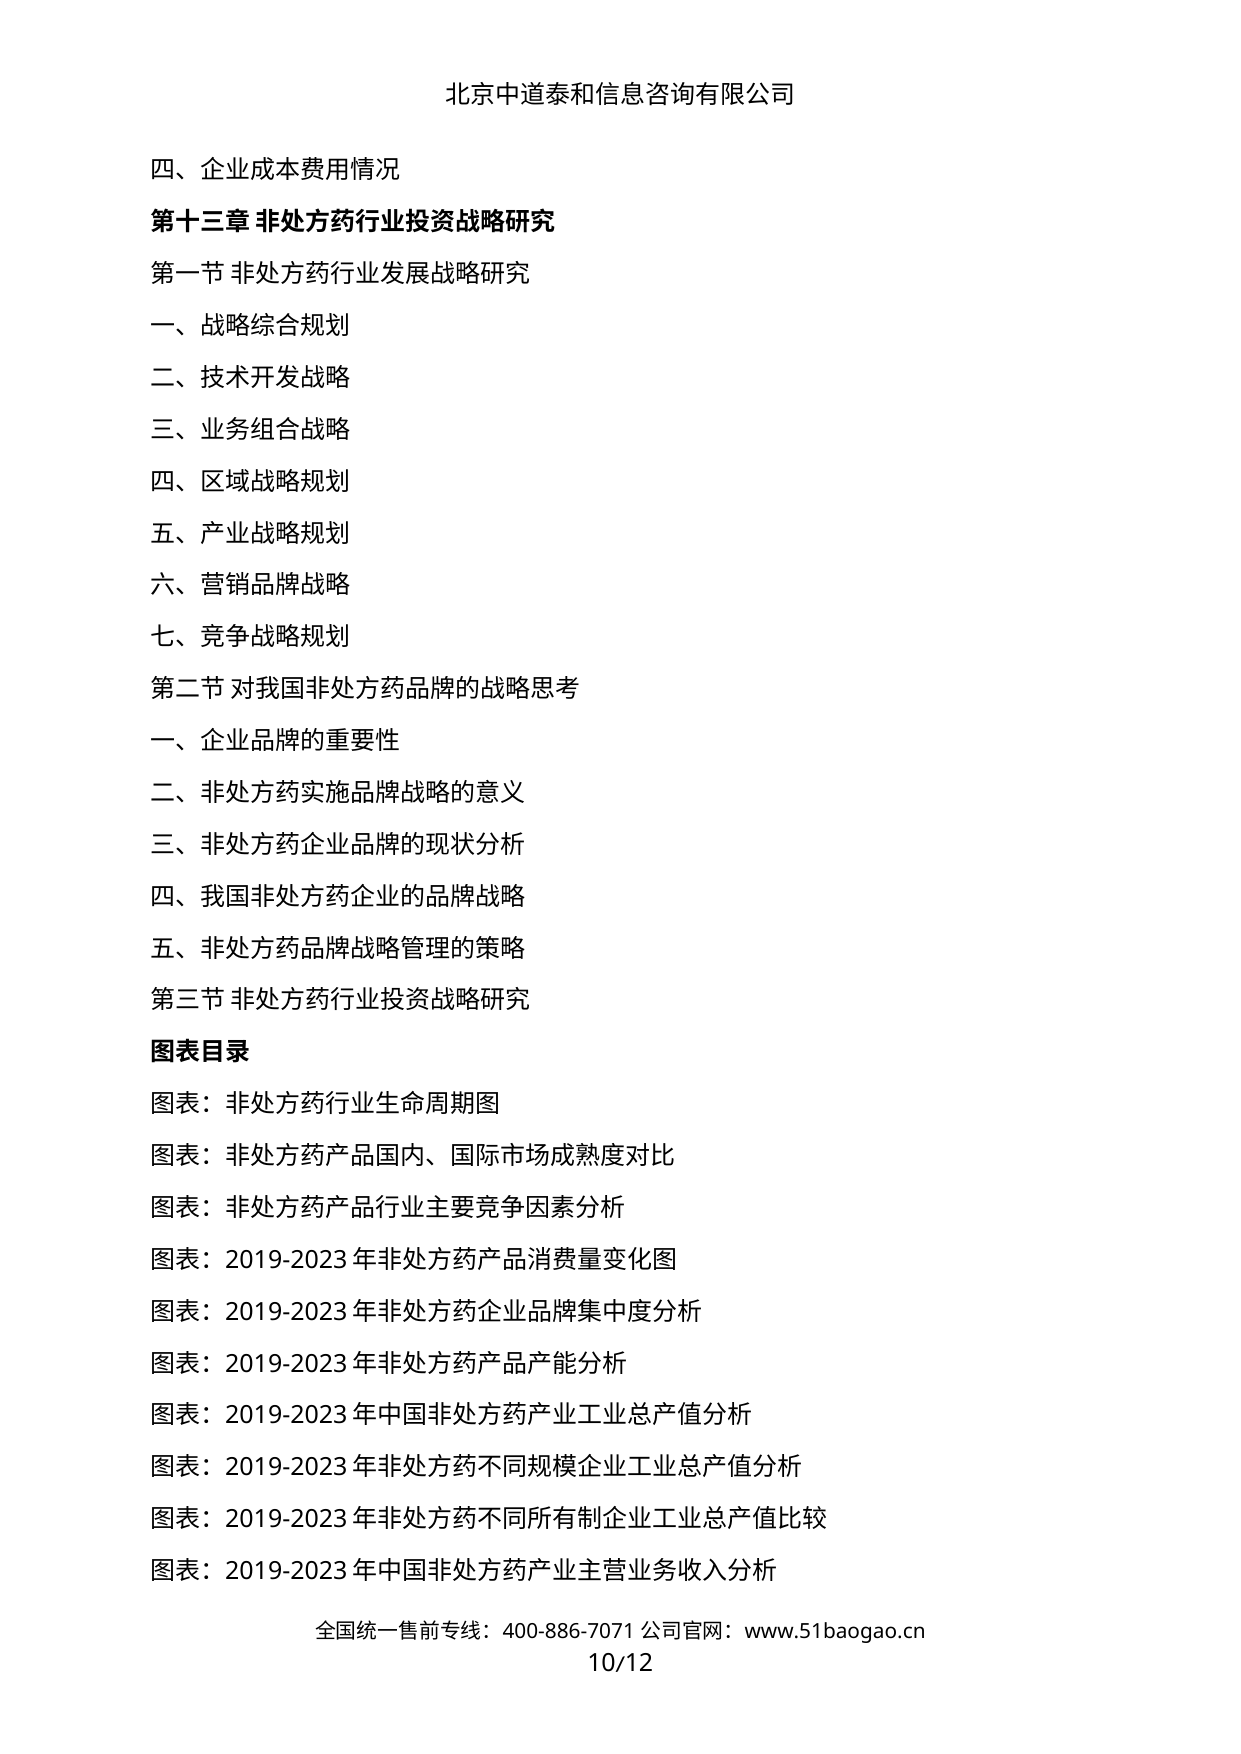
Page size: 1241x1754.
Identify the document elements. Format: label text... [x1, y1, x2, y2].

text 第二节 对我国非处方药品牌的战略思考 [150, 669, 1090, 705]
text 图表目录 [150, 1032, 1090, 1068]
text 图表：非处方药产品行业主要竞争因素分析 [150, 1187, 1090, 1224]
text 七、竞争战略规划 [150, 617, 1090, 653]
text 五、非处方药品牌战略管理的策略 [150, 928, 1090, 964]
text 图表：非处方药产品国内、国际市场成熟度对比 [150, 1136, 1090, 1172]
text 图表：2019-2023年非处方药企业品牌集中度分析 [150, 1291, 1090, 1327]
text 图表：2019-2023年非处方药产品产能分析 [150, 1343, 1090, 1379]
text 三、业务组合战略 [150, 409, 1090, 446]
text 四、企业成本费用情况 [150, 150, 1090, 186]
text 四、我国非处方药企业的品牌战略 [150, 876, 1090, 912]
text 六、营销品牌战略 [150, 565, 1090, 601]
text 第一节 非处方药行业发展战略研究 [150, 254, 1090, 290]
text 五、产业战略规划 [150, 513, 1090, 549]
text 二、技术开发战略 [150, 357, 1090, 394]
text 图表：非处方药行业生命周期图 [150, 1084, 1090, 1120]
text 一、战略综合规划 [150, 306, 1090, 342]
text 二、非处方药实施品牌战略的意义 [150, 772, 1090, 809]
text 第十三章 非处方药行业投资战略研究 [150, 202, 1090, 238]
text 四、区域战略规划 [150, 461, 1090, 497]
text 图表：2019-2023年非处方药不同所有制企业工业总产值比较 [150, 1499, 1090, 1535]
text 图表：2019-2023年中国非处方药产业主营业务收入分析 [150, 1551, 1090, 1587]
text 图表：2019-2023年非处方药产品消费量变化图 [150, 1239, 1090, 1276]
text 图表：2019-2023年中国非处方药产业工业总产值分析 [150, 1395, 1090, 1431]
text 第三节 非处方药行业投资战略研究 [150, 980, 1090, 1016]
text 图表：2019-2023年非处方药不同规模企业工业总产值分析 [150, 1447, 1090, 1483]
text 一、企业品牌的重要性 [150, 721, 1090, 757]
text 三、非处方药企业品牌的现状分析 [150, 824, 1090, 861]
